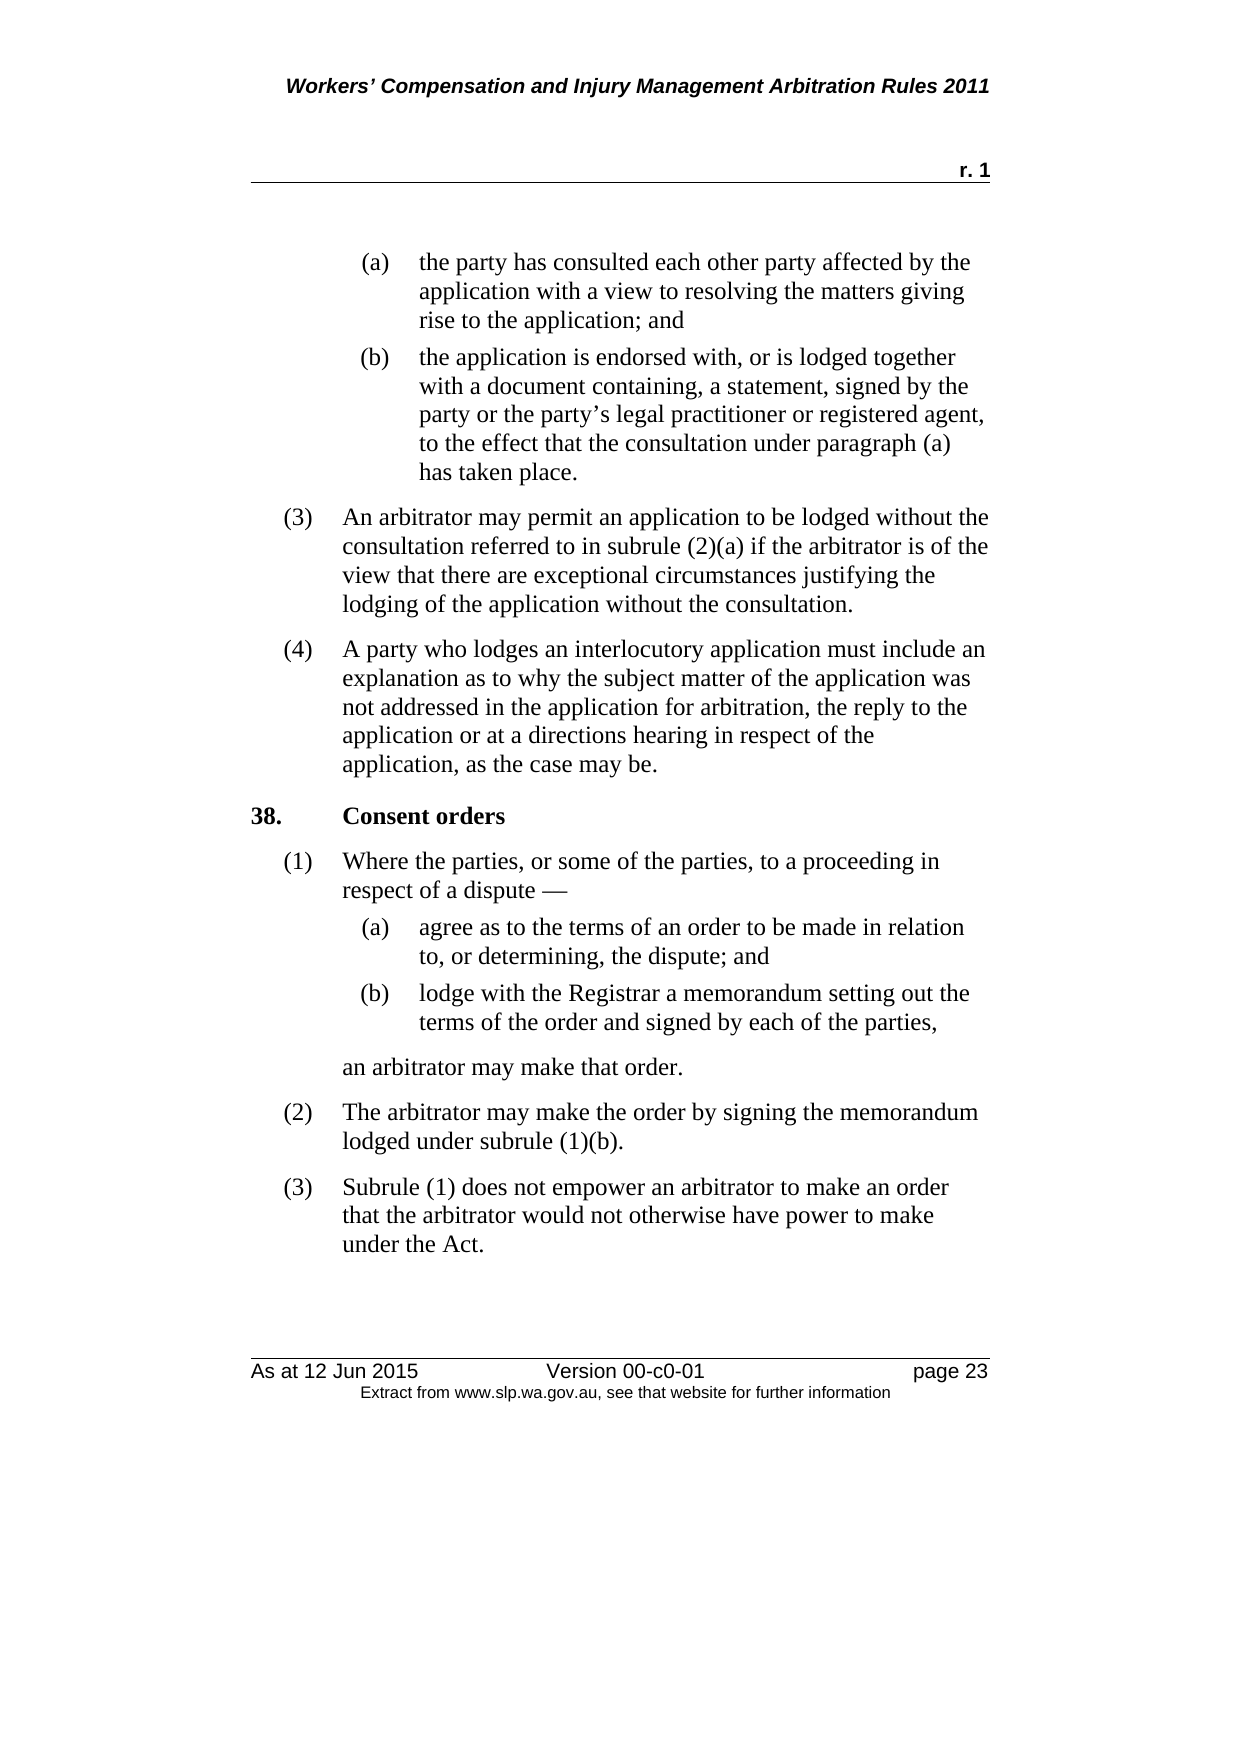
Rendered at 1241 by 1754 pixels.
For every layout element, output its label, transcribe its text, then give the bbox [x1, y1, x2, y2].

text (3) Subrule (1) does not empower an arbitrator to make an order that the arbitrator would not otherwise have power to make under the Act. [251, 1172, 990, 1258]
text (4) A party who lodges an interlocutory application must include an explanation as to why the subject matter of the application was not addressed in the application for arbitration, the reply to the application or at a directions hearing in respect of the application, as the case may be. [251, 634, 990, 778]
text (2) The arbitrator may make the order by signing the memorandum lodged under subrule (1)(b). [251, 1097, 990, 1155]
text (a) agree as to the terms of an order to be made in relation to, or determining, the dispute; and [251, 912, 990, 969]
text (b) the application is endorsed with, or is lodged together with a document containing, a statement, signed by the party or the party’s legal practitioner or registered agent, to the effect that the consultation under paragraph (a) has taken place. [251, 342, 990, 486]
text an arbitrator may make that order. [251, 1052, 990, 1081]
text (3) An arbitrator may permit an application to be lodged without the consultation referred to in subrule (2)(a) if the arbitrator is of the view that there are exceptional circumstances justifying the lodging of the application without the consultation. [251, 502, 990, 617]
text (b) lodge with the Registrar a memorandum setting out the terms of the order and signed by each of the parties, [251, 978, 990, 1035]
subtitle 38. Consent orders [251, 801, 990, 829]
text (a) the party has consulted each other party affected by the application with a view to resolving the matters giving rise to the application; and [251, 247, 990, 334]
text (1) Where the parties, or some of the parties, to a proceeding in respect of a dispute — [251, 846, 990, 904]
